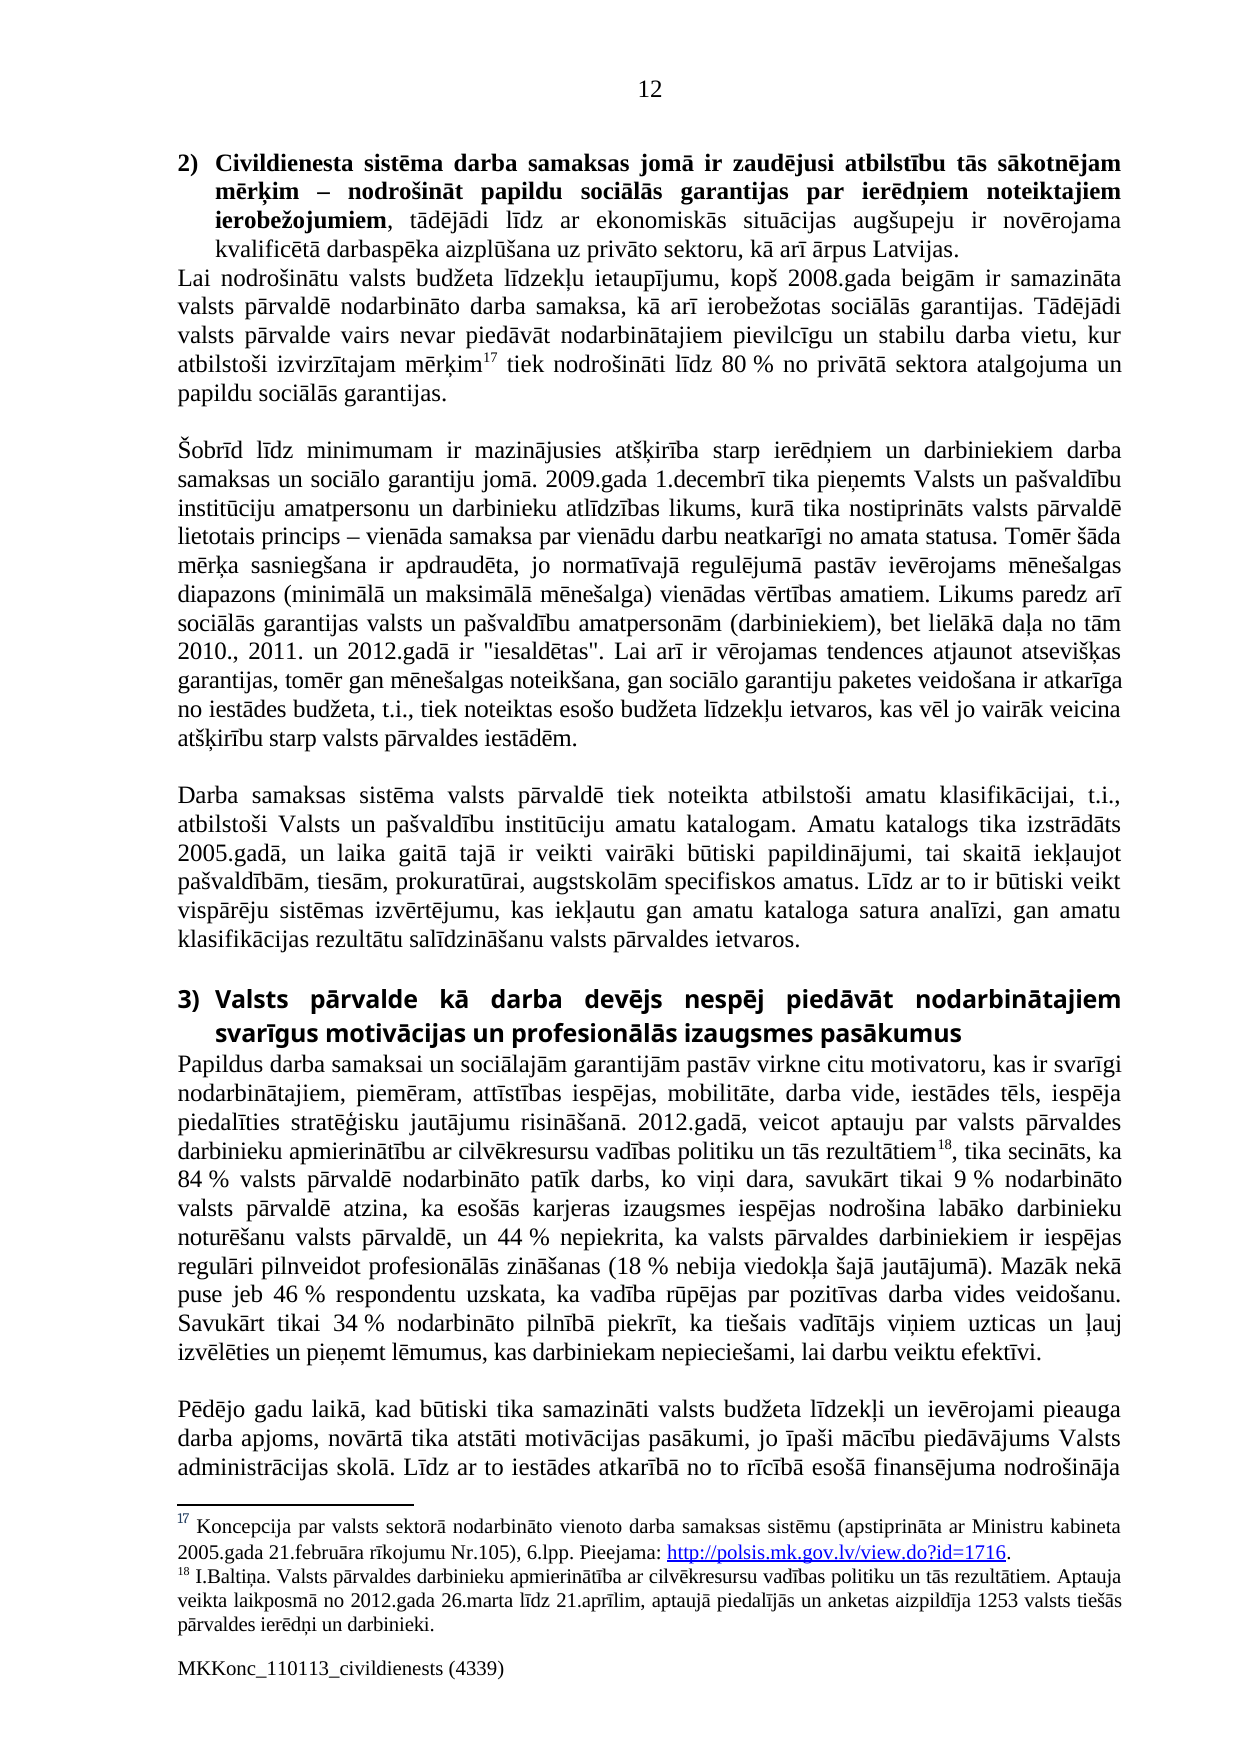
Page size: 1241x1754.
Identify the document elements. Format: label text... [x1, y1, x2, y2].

text Lai nodrošinātu valsts budžeta līdzekļu ietaupījumu, kopš 2008.gada beigām ir samazināta valsts pārvaldē nodarbināto darba samaksa, kā arī ierobežotas sociālās garantijas. Tādējādi valsts pārvalde vairs nevar piedāvāt nodarbinātajiem pievilcīgu un stabilu darba vietu, kur atbilstoši izvirzītajam mērķim tiek nodrošināti līdz 80 % no privātā sektora atalgojuma un papildu sociālās garantijas. [177, 263, 1122, 406]
list Valsts pārvalde kā darba devējs nespēj piedāvāt nodarbinātajiem svarīgus motivācijas un profesionālās izaugsmes pasākumus [177, 981, 1122, 1049]
list Civildienesta sistēma darba samaksas jomā ir zaudējusi atbilstību tās sākotnējam mērķim – nodrošināt papildu sociālās garantijas par ierēdņiem noteiktajiem ierobežojumiem, tādējādi līdz ar ekonomiskās situācijas augšupeju ir novērojama kvalificētā darbaspēka aizplūšana uz privāto sektoru, kā arī ārpus Latvijas. [177, 148, 1122, 263]
text Šobrīd līdz minimumam ir mazinājusies atšķirība starp ierēdņiem un darbiniekiem darba samaksas un sociālo garantiju jomā. 2009.gada 1.decembrī tika pieņemts Valsts un pašvaldību institūciju amatpersonu un darbinieku atlīdzības likums, kurā tika nostiprināts valsts pārvaldē lietotais princips – vienāda samaksa par vienādu darbu neatkarīgi no amata statusa. Tomēr šāda mērķa sasniegšana ir apdraudēta, jo normatīvajā regulējumā pastāv ievērojams mēnešalgas diapazons (minimālā un maksimālā mēnešalga) vienādas vērtības amatiem. Likums paredz arī sociālās garantijas valsts un pašvaldību amatpersonām (darbiniekiem), bet lielākā daļa no tām 2010., 2011. un 2012.gadā ir "iesaldētas". Lai arī ir vērojamas tendences atjaunot atsevišķas garantijas, tomēr gan mēnešalgas noteikšana, gan sociālo garantiju paketes veidošana ir atkarīga no iestādes budžeta, t.i., tiek noteiktas esošo budžeta līdzekļu ietvaros, kas vēl jo vairāk veicina atšķirību starp valsts pārvaldes iestādēm. [177, 435, 1122, 751]
text Papildus darba samaksai un sociālajām garantijām pastāv virkne citu motivatoru, kas ir svarīgi nodarbinātajiem, piemēram, attīstības iespējas, mobilitāte, darba vide, iestādes tēls, iespēja piedalīties stratēģisku jautājumu risināšanā. 2012.gadā, veicot aptauju par valsts pārvaldes darbinieku apmierinātību ar cilvēkresursu vadības politiku un tās rezultātiem, tika secināts, ka 84 % valsts pārvaldē nodarbināto patīk darbs, ko viņi dara, savukārt tikai 9 % nodarbināto valsts pārvaldē atzina, ka esošās karjeras izaugsmes iespējas nodrošina labāko darbinieku noturēšanu valsts pārvaldē, un 44 % nepiekrita, ka valsts pārvaldes darbiniekiem ir iespējas regulāri pilnveidot profesionālās zināšanas (18 % nebija viedokļa šajā jautājumā). Mazāk nekā puse jeb 46 % respondentu uzskata, ka vadība rūpējas par pozitīvas darba vides veidošanu. Savukārt tikai 34 % nodarbināto pilnībā piekrīt, ka tiešais vadītājs viņiem uzticas un ļauj izvēlēties un pieņemt lēmumus, kas darbiniekam nepieciešami, lai darbu veiktu efektīvi. [177, 1049, 1122, 1366]
text Darba samaksas sistēma valsts pārvaldē tiek noteikta atbilstoši amatu klasifikācijai, t.i., atbilstoši Valsts un pašvaldību institūciju amatu katalogam. Amatu katalogs tika izstrādāts 2005.gadā, un laika gaitā tajā ir veikti vairāki būtiski papildinājumi, tai skaitā iekļaujot pašvaldībām, tiesām, prokuratūrai, augstskolām specifiskos amatus. Līdz ar to ir būtiski veikt vispārēju sistēmas izvērtējumu, kas iekļautu gan amatu kataloga satura analīzi, gan amatu klasifikācijas rezultātu salīdzināšanu valsts pārvaldes ietvaros. [177, 780, 1122, 953]
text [177, 1394, 1122, 1481]
